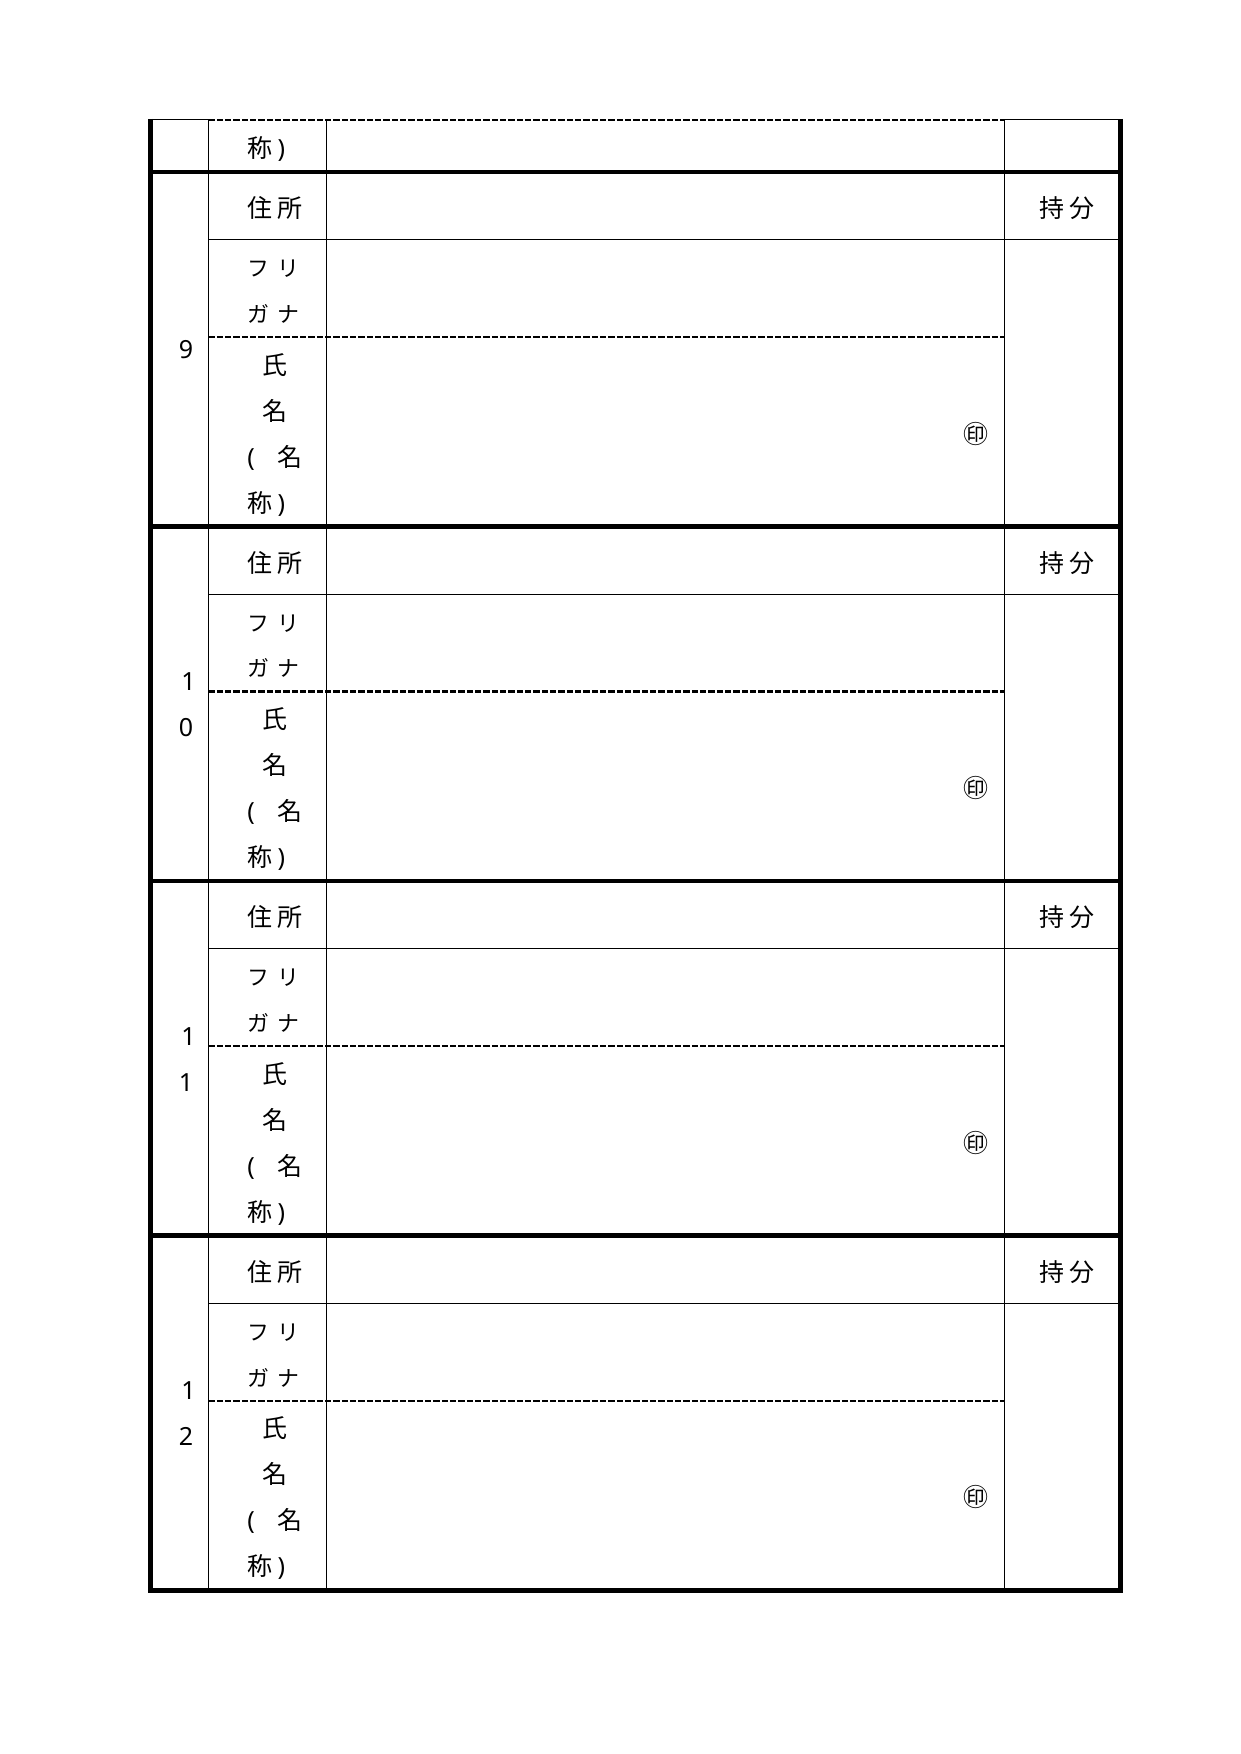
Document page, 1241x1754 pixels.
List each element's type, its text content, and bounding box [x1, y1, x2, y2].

table_cell フリガナ [209, 949, 326, 1045]
table_cell 持分 [1005, 883, 1118, 948]
table_cell [1005, 1304, 1118, 1588]
table_cell [327, 529, 1004, 594]
table_cell ㊞ [327, 1045, 1004, 1233]
table_cell 持分 [1005, 174, 1118, 239]
table_cell ㊞ [327, 690, 1004, 879]
table_cell ㊞ [327, 119, 1004, 169]
table_cell [327, 1304, 1004, 1399]
table_cell [327, 883, 1004, 948]
table_cell ㊞ [327, 1400, 1004, 1588]
table_cell 氏 名 (名称) [209, 119, 326, 169]
table_cell [327, 595, 1004, 690]
table_cell 12 [153, 1238, 208, 1588]
table_cell [327, 174, 1004, 239]
table_cell 持分 [1005, 1238, 1118, 1303]
table_cell [1005, 240, 1118, 524]
table_cell 住所 [209, 529, 326, 594]
table_cell 住所 [209, 174, 326, 239]
table_cell 氏 名 (名称) [209, 690, 326, 879]
table_cell 住所 [209, 883, 326, 948]
table_cell [327, 240, 1004, 336]
table_cell 氏 名 (名称) [209, 1045, 326, 1233]
table_cell 持分 [1005, 529, 1118, 594]
table_cell 11 [153, 883, 208, 1233]
table_cell 9 [153, 174, 208, 524]
table_cell 氏 名 (名称) [209, 336, 326, 524]
table_cell 10 [153, 529, 208, 879]
table_cell [1005, 595, 1118, 879]
table_cell 氏 名 (名称) [209, 1400, 326, 1588]
table_cell フリガナ [209, 595, 326, 690]
table_cell 住所 [209, 1238, 326, 1303]
table_cell フリガナ [209, 1304, 326, 1399]
table_cell [327, 949, 1004, 1045]
table_cell [327, 1238, 1004, 1303]
table_cell ㊞ [327, 336, 1004, 524]
table_cell フリガナ [209, 240, 326, 336]
table_cell [1005, 949, 1118, 1233]
